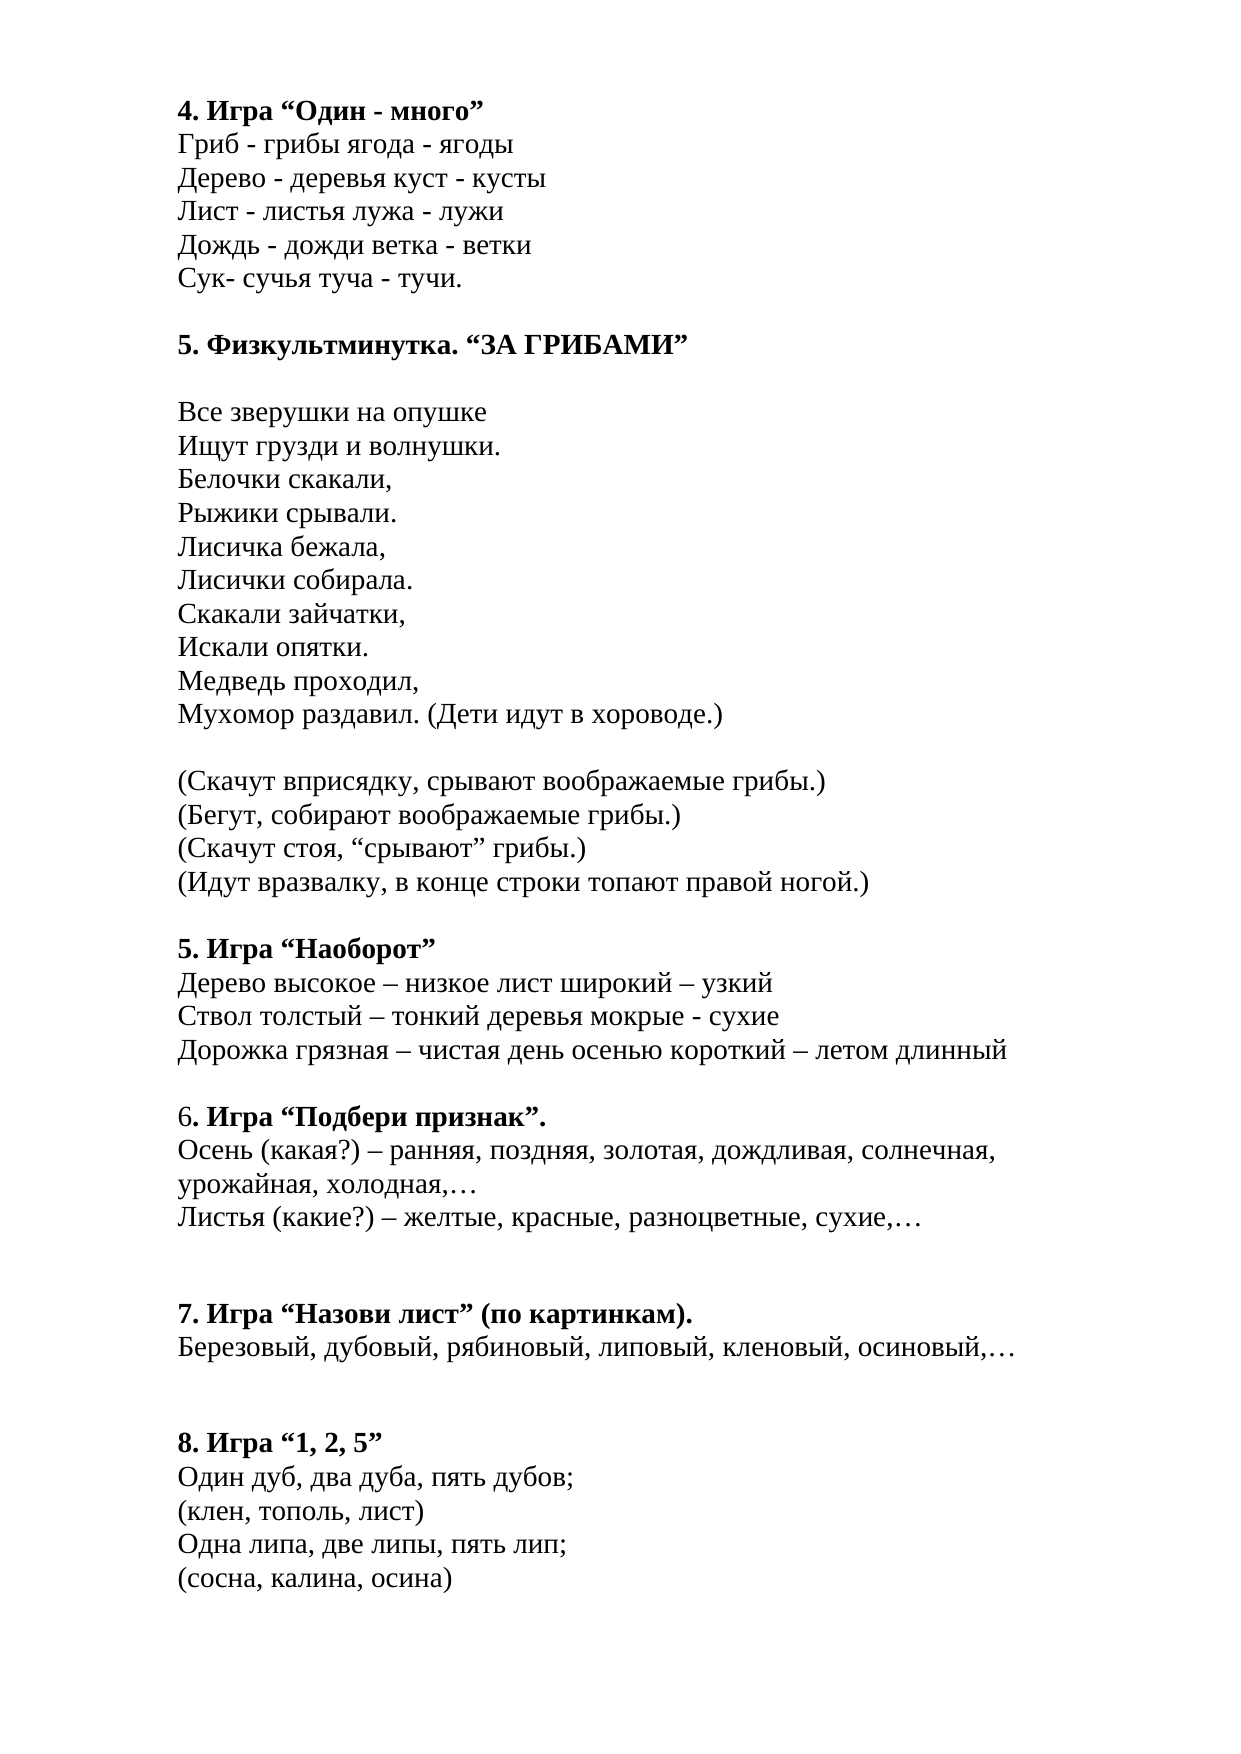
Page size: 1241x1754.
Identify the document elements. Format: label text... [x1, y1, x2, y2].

text 5. Игра “Наоборот” Дерево высокое – низкое лист широкий – узкий Ствол толстый – тонкий деревья мокрые - сухие Дорожка грязная – чистая день осенью короткий – летом длинный [177, 898, 1122, 1065]
text 8. Игра “1, 2, 5” Один дуб, два дуба, пять дубов; (клен, тополь, лист) Одна липа, две липы, пять лип; (сосна, калина, осина) [177, 1426, 1122, 1593]
text 7. Игра “Назови лист” (по картинкам). Березовый, дубовый, рябиновый, липовый, кленовый, осиновый,… [177, 1262, 1122, 1363]
text 6. Игра “Подбери признак”. Осень (какая?) – ранняя, поздняя, золотая, дождливая, солнечная, урожайная, холодная,… Листья (какие?) – желтые, красные, разноцветные, сухие,… [177, 1065, 1122, 1233]
text 5. Физкультминутка. “ЗА ГРИБАМИ” Все зверушки на опушке Ищут грузди и волнушки. Белочки скакали, Рыжики срывали. Лисичка бежала, Лисички собирала. Скакали зайчатки, Искали опятки. Медведь проходил, Мухомор раздавил. (Дети идут в хороводе.) (Скачут вприсядку, срывают воображаемые грибы.) (Бегут, собирают воображаемые грибы.) (Скачут стоя, “срывают” грибы.) (Идут вразвалку, в конце строки топают правой ногой.) [177, 294, 1122, 898]
text 4. Игра “Один - много” Гриб - грибы ягода - ягоды Дерево - деревья куст - кусты Лист - листья лужа - лужи Дождь - дожди ветка - ветки Сук- сучья туча - тучи. [177, 59, 1122, 294]
